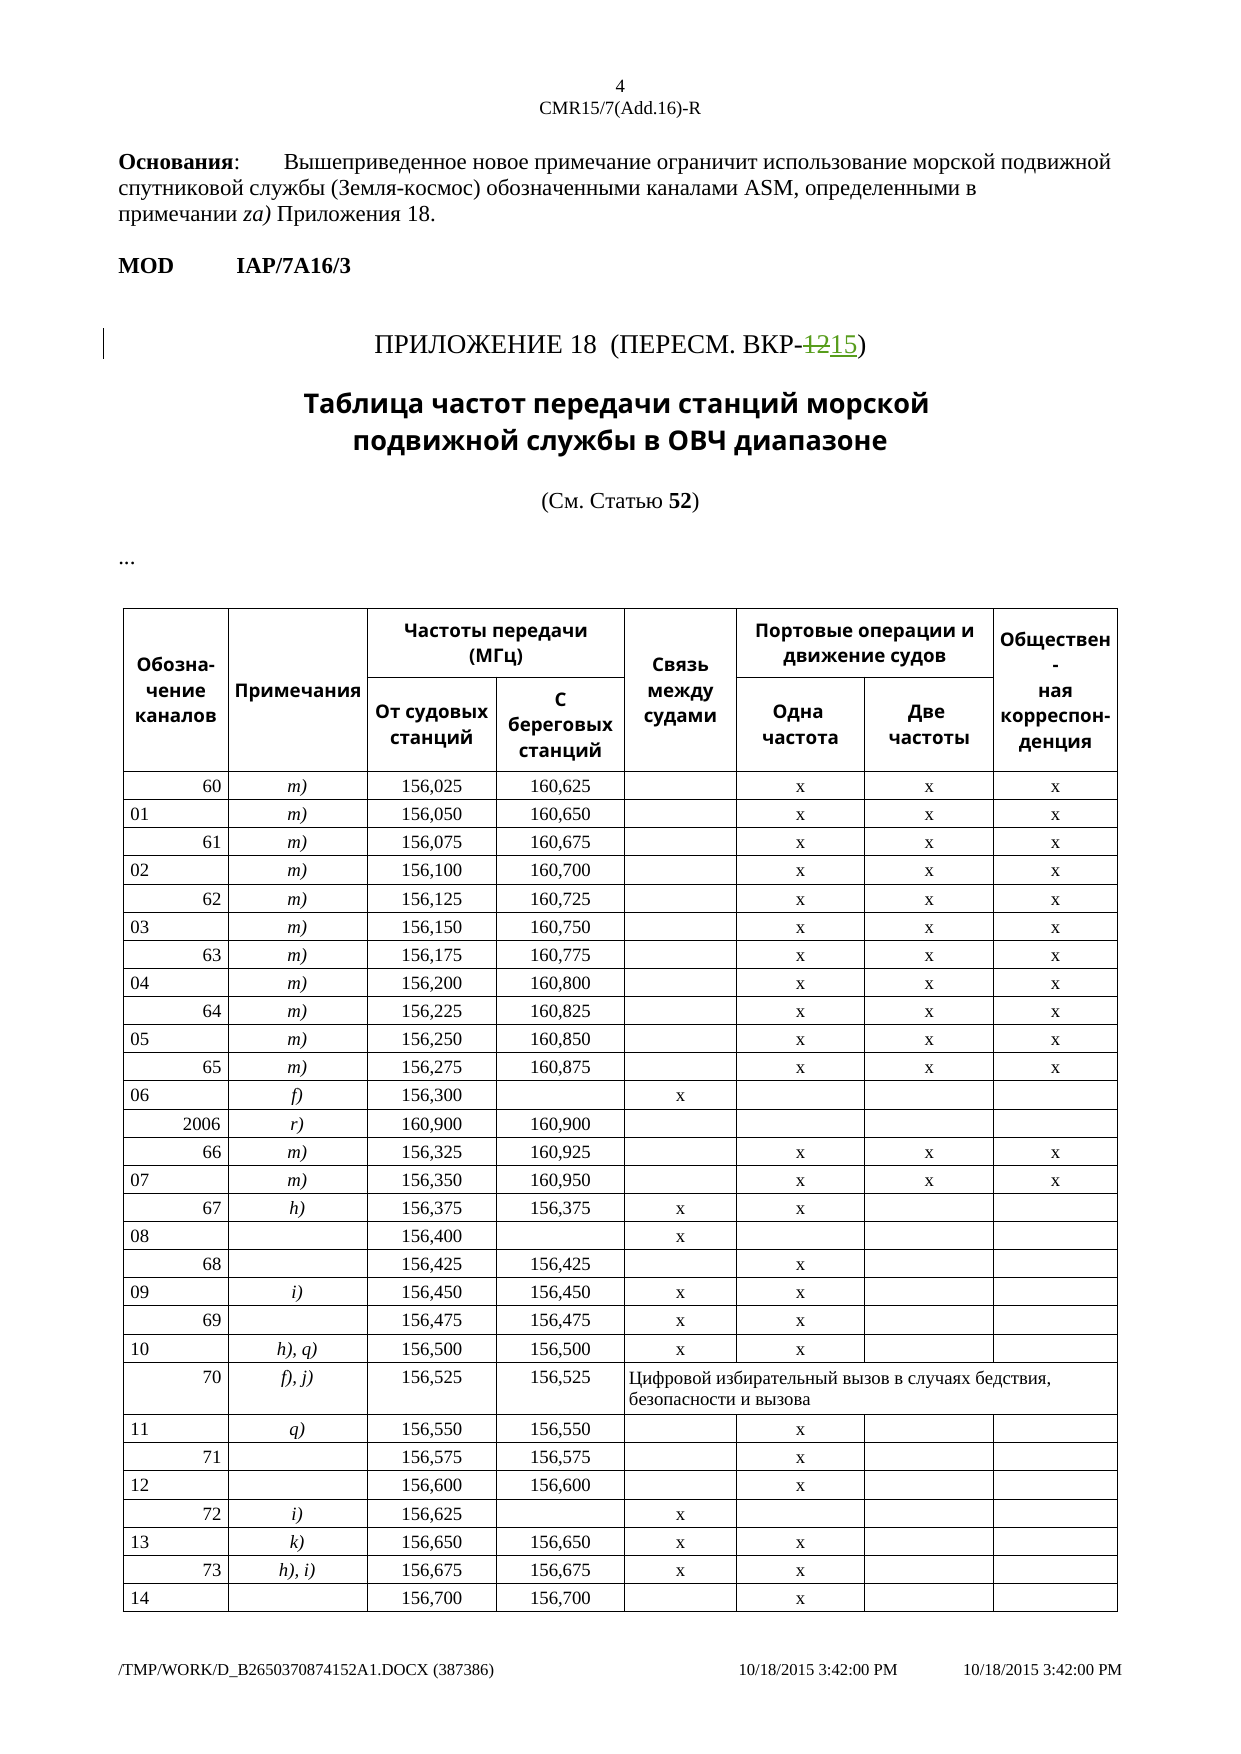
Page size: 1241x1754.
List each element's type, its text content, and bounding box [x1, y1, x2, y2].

table_cell 156,475 [497, 1306, 624, 1333]
table_cell х [994, 913, 1117, 940]
table_cell х [994, 997, 1117, 1024]
table_cell х [865, 1138, 993, 1165]
table_cell h), q) [229, 1335, 367, 1362]
table_cell х [994, 1166, 1117, 1193]
table_cell [176, 1584, 228, 1611]
table_header Обществен- ная корреспон- денция [994, 609, 1117, 771]
table_cell x [625, 1528, 736, 1555]
table_cell [865, 1278, 993, 1305]
table_cell 156,525 [368, 1363, 496, 1414]
table_cell х [994, 885, 1117, 912]
table_cell [865, 1443, 993, 1470]
table_cell х [737, 1556, 864, 1583]
table_cell [994, 1415, 1117, 1442]
table_cell 156,700 [497, 1584, 624, 1611]
table_cell 156,500 [368, 1335, 496, 1362]
table_cell [625, 1250, 736, 1277]
table_cell 10 [124, 1335, 176, 1362]
table_cell Цифровой избирательный вызов в случаях бедствия, безопасности и вызова [625, 1363, 1117, 1414]
table_cell [865, 1528, 993, 1555]
table_cell x [625, 1081, 736, 1108]
table_cell х [994, 772, 1117, 799]
table_cell m) [229, 1138, 367, 1165]
table_cell [229, 1250, 367, 1277]
table_cell 160,775 [497, 941, 624, 968]
table_cell x [737, 772, 864, 799]
table_cell [229, 1443, 367, 1470]
table_cell [124, 1053, 176, 1080]
table_cell х [737, 1194, 864, 1221]
table_cell 72 [176, 1500, 228, 1527]
text Основания: Вышеприведенное новое примечание ограничит использование морской подвижной спутниковой службы (Земля-космос) обозначенными каналами ASM, определенными в примечании za) Приложения 18. [118, 148, 1122, 227]
table_cell m) [229, 997, 367, 1024]
table_cell x [737, 828, 864, 855]
table_cell 160,900 [497, 1110, 624, 1137]
table_cell [737, 1110, 864, 1137]
table_cell [625, 913, 736, 940]
table_cell h), i) [229, 1556, 367, 1583]
title Таблица частот передачи станций морской подвижной службы в ОВЧ диапазоне [118, 384, 1122, 458]
table_cell х [737, 1278, 864, 1305]
table_cell k) [229, 1528, 367, 1555]
table_cell 14 [124, 1584, 176, 1611]
table_cell 156,525 [497, 1363, 624, 1414]
table_cell 73 [176, 1556, 228, 1583]
table_cell х [865, 885, 993, 912]
table_cell 156,100 [368, 856, 496, 883]
table_cell 65 [176, 1053, 228, 1080]
table_cell х [737, 997, 864, 1024]
table_cell [176, 1471, 228, 1498]
table_cell [625, 772, 736, 799]
table_cell [625, 856, 736, 883]
table_cell [994, 1500, 1117, 1527]
table_cell x [737, 885, 864, 912]
table_cell 156,400 [368, 1222, 496, 1249]
table_cell [625, 969, 736, 996]
table_cell [865, 1222, 993, 1249]
table_cell [229, 1471, 367, 1498]
table_cell 63 [176, 941, 228, 968]
table_cell [865, 1306, 993, 1333]
table_cell [994, 1306, 1117, 1333]
table_cell 156,575 [368, 1443, 496, 1470]
table_cell 156,200 [368, 969, 496, 996]
table_header Примечания [229, 609, 367, 771]
title ... [118, 543, 1122, 569]
table_cell х [737, 1584, 864, 1611]
table_header Связь между судами [625, 609, 736, 771]
table_cell x [625, 1278, 736, 1305]
table_cell 156,075 [368, 828, 496, 855]
table_cell [497, 1222, 624, 1249]
table_cell х [737, 969, 864, 996]
table_cell x [625, 1500, 736, 1527]
table_cell 160,725 [497, 885, 624, 912]
table_cell [124, 997, 176, 1024]
table_cell [124, 1110, 176, 1137]
table_cell х [737, 1025, 864, 1052]
table_cell х [737, 1053, 864, 1080]
table_cell [176, 1335, 228, 1362]
table_cell m) [229, 1166, 367, 1193]
table_cell [865, 1081, 993, 1108]
table_cell 160,950 [497, 1166, 624, 1193]
table_cell [994, 1222, 1117, 1249]
table_cell х [994, 1025, 1117, 1052]
table_cell 156,250 [368, 1025, 496, 1052]
table_cell 02 [124, 856, 176, 883]
table_cell 156,025 [368, 772, 496, 799]
table_cell [124, 1500, 176, 1527]
table_cell 156,600 [497, 1471, 624, 1498]
table_cell х [994, 969, 1117, 996]
table_cell [865, 1110, 993, 1137]
table_cell х [737, 1250, 864, 1277]
table_cell 156,325 [368, 1138, 496, 1165]
table_cell 156,150 [368, 913, 496, 940]
table_cell x [737, 1138, 864, 1165]
table_cell [994, 1528, 1117, 1555]
table_cell 160,850 [497, 1025, 624, 1052]
table_cell 160,800 [497, 969, 624, 996]
table_cell [865, 1250, 993, 1277]
table_cell x [625, 1335, 736, 1362]
table_cell 160,925 [497, 1138, 624, 1165]
table_cell 156,575 [497, 1443, 624, 1470]
table_cell [625, 1584, 736, 1611]
table_cell 66 [176, 1138, 228, 1165]
table_cell [994, 1443, 1117, 1470]
table_cell [994, 1110, 1117, 1137]
table_cell [124, 1556, 176, 1583]
table_cell [625, 1471, 736, 1498]
table_cell х [865, 1053, 993, 1080]
table_cell [497, 1081, 624, 1108]
table_cell [865, 1584, 993, 1611]
table_cell 156,450 [497, 1278, 624, 1305]
table_cell 70 [176, 1363, 228, 1414]
table_cell 156,600 [368, 1471, 496, 1498]
table_cell 60 [176, 772, 228, 799]
table_cell [625, 1053, 736, 1080]
table_cell 156,175 [368, 941, 496, 968]
table_cell m) [229, 800, 367, 827]
table_cell h) [229, 1194, 367, 1221]
table_cell 156,475 [368, 1306, 496, 1333]
table_cell m) [229, 856, 367, 883]
table_cell i) [229, 1500, 367, 1527]
table_cell [124, 1306, 176, 1333]
table_cell 156,425 [497, 1250, 624, 1277]
text MOD IAP/7A16/3 [118, 252, 1122, 278]
table_cell 156,650 [497, 1528, 624, 1555]
table_cell 69 [176, 1306, 228, 1333]
table_cell 05 [124, 1025, 176, 1052]
table_cell [625, 997, 736, 1024]
table_cell 156,225 [368, 997, 496, 1024]
table_cell х [865, 1025, 993, 1052]
table_cell 156,500 [497, 1335, 624, 1362]
table_cell 2006 [176, 1110, 228, 1137]
table_cell 156,675 [368, 1556, 496, 1583]
table_cell x [625, 1306, 736, 1333]
table_header Частоты передачи (МГц) [368, 609, 624, 677]
table_cell [994, 1556, 1117, 1583]
table_cell х [865, 800, 993, 827]
table_cell 156,550 [368, 1415, 496, 1442]
table_cell 156,275 [368, 1053, 496, 1080]
table_cell [994, 1081, 1117, 1108]
table_cell [625, 1138, 736, 1165]
table_cell q) [229, 1415, 367, 1442]
table_cell [625, 1415, 736, 1442]
table_cell 09 [124, 1278, 176, 1305]
table_cell m) [229, 969, 367, 996]
table_cell [865, 1500, 993, 1527]
table_cell m) [229, 885, 367, 912]
table_cell 156,375 [368, 1194, 496, 1221]
table_cell [124, 1138, 176, 1165]
table_cell [176, 1222, 228, 1249]
table_cell х [865, 1166, 993, 1193]
table_cell [124, 1363, 176, 1414]
table_cell х [737, 941, 864, 968]
table_cell [124, 1443, 176, 1470]
table_cell 61 [176, 828, 228, 855]
table_cell [497, 1500, 624, 1527]
table_cell [176, 913, 228, 940]
table_cell [176, 969, 228, 996]
table_cell 160,675 [497, 828, 624, 855]
table_cell х [994, 828, 1117, 855]
table_cell 156,050 [368, 800, 496, 827]
table_cell Две частоты [865, 678, 993, 771]
table_cell [124, 1250, 176, 1277]
table_cell 156,450 [368, 1278, 496, 1305]
table_cell 160,750 [497, 913, 624, 940]
table_header Обозна- чение каналов [124, 609, 228, 771]
table_cell 03 [124, 913, 176, 940]
table_cell х [865, 828, 993, 855]
table_cell m) [229, 772, 367, 799]
table_cell 156,350 [368, 1166, 496, 1193]
table_cell [176, 1278, 228, 1305]
table_cell 156,550 [497, 1415, 624, 1442]
table_cell х [737, 1528, 864, 1555]
table_cell 156,300 [368, 1081, 496, 1108]
table_cell 156,375 [497, 1194, 624, 1221]
table_cell х [994, 941, 1117, 968]
table_cell [124, 1194, 176, 1221]
table_cell 06 [124, 1081, 176, 1108]
table_cell х [865, 969, 993, 996]
table_cell [865, 1556, 993, 1583]
table_cell х [737, 1415, 864, 1442]
table_cell х [994, 1138, 1117, 1165]
table_cell 07 [124, 1166, 176, 1193]
table_cell 160,650 [497, 800, 624, 827]
table_cell [124, 941, 176, 968]
table_cell Одна частота [737, 678, 864, 771]
table_cell 68 [176, 1250, 228, 1277]
table_cell [994, 1278, 1117, 1305]
table_cell 64 [176, 997, 228, 1024]
table_cell [865, 1194, 993, 1221]
table_cell [176, 1415, 228, 1442]
table_cell x [625, 1556, 736, 1583]
table_cell [124, 828, 176, 855]
table_cell х [865, 856, 993, 883]
table_cell m) [229, 1025, 367, 1052]
table_cell 13 [124, 1528, 176, 1555]
table_cell [625, 1443, 736, 1470]
table_cell 156,125 [368, 885, 496, 912]
table_cell 04 [124, 969, 176, 996]
table_header Портовые операции и движение судов [737, 609, 993, 677]
table_cell x [737, 1471, 864, 1498]
table_cell x [625, 1194, 736, 1221]
table_cell [176, 800, 228, 827]
table_cell [176, 1081, 228, 1108]
table_cell [176, 1025, 228, 1052]
table_cell 156,650 [368, 1528, 496, 1555]
table_cell 156,625 [368, 1500, 496, 1527]
table_cell [737, 1081, 864, 1108]
table_cell х [737, 1335, 864, 1362]
table_cell х [737, 1306, 864, 1333]
table_cell m) [229, 941, 367, 968]
table_cell х [865, 997, 993, 1024]
table_cell 62 [176, 885, 228, 912]
table_cell [625, 1110, 736, 1137]
table_cell 08 [124, 1222, 176, 1249]
table_cell x [737, 856, 864, 883]
table_cell x [625, 1222, 736, 1249]
table_cell 01 [124, 800, 176, 827]
table_cell [865, 1471, 993, 1498]
table_cell [994, 1250, 1117, 1277]
table_cell [229, 1306, 367, 1333]
table_cell 160,825 [497, 997, 624, 1024]
table_cell [176, 856, 228, 883]
table_cell 160,700 [497, 856, 624, 883]
table_cell С береговых станций [497, 678, 624, 771]
table_cell [176, 1166, 228, 1193]
table_cell f), j) [229, 1363, 367, 1414]
table_cell 160,875 [497, 1053, 624, 1080]
table_cell [865, 1415, 993, 1442]
table_cell [994, 1335, 1117, 1362]
table_cell [625, 885, 736, 912]
table_cell [737, 1500, 864, 1527]
table_cell [229, 1222, 367, 1249]
table_cell x [737, 913, 864, 940]
table_cell m) [229, 913, 367, 940]
table_cell [176, 1528, 228, 1555]
table_cell х [737, 1443, 864, 1470]
table_cell [625, 800, 736, 827]
table_cell 160,900 [368, 1110, 496, 1137]
table_cell r) [229, 1110, 367, 1137]
table_cell От судовых станций [368, 678, 496, 771]
table_cell 12 [124, 1471, 176, 1498]
table_cell [625, 828, 736, 855]
table_cell х [865, 941, 993, 968]
text ПРИЛОЖЕНИЕ 18 (Пересм. ВКР-) [118, 328, 1122, 359]
table_cell x [737, 1166, 864, 1193]
table_cell [625, 941, 736, 968]
table_cell х [865, 913, 993, 940]
table_cell m) [229, 1053, 367, 1080]
table_cell m) [229, 828, 367, 855]
table_cell [994, 1584, 1117, 1611]
table_cell [994, 1471, 1117, 1498]
table_cell [229, 1584, 367, 1611]
table_cell [124, 772, 176, 799]
table_cell f) [229, 1081, 367, 1108]
table_cell 71 [176, 1443, 228, 1470]
table_cell х [994, 1053, 1117, 1080]
table_cell x [737, 800, 864, 827]
table_cell [737, 1222, 864, 1249]
table_cell i) [229, 1278, 367, 1305]
table_cell х [994, 856, 1117, 883]
text (См. Статью 52) [118, 487, 1122, 513]
table_cell [625, 1025, 736, 1052]
table_cell х [994, 800, 1117, 827]
table_cell [625, 1166, 736, 1193]
table_cell [994, 1194, 1117, 1221]
table_cell 156,700 [368, 1584, 496, 1611]
table_cell 156,425 [368, 1250, 496, 1277]
table_cell [124, 885, 176, 912]
table_cell 160,625 [497, 772, 624, 799]
table_cell 67 [176, 1194, 228, 1221]
table_cell [865, 1335, 993, 1362]
table_cell 156,675 [497, 1556, 624, 1583]
table_cell 11 [124, 1415, 176, 1442]
table_cell х [865, 772, 993, 799]
